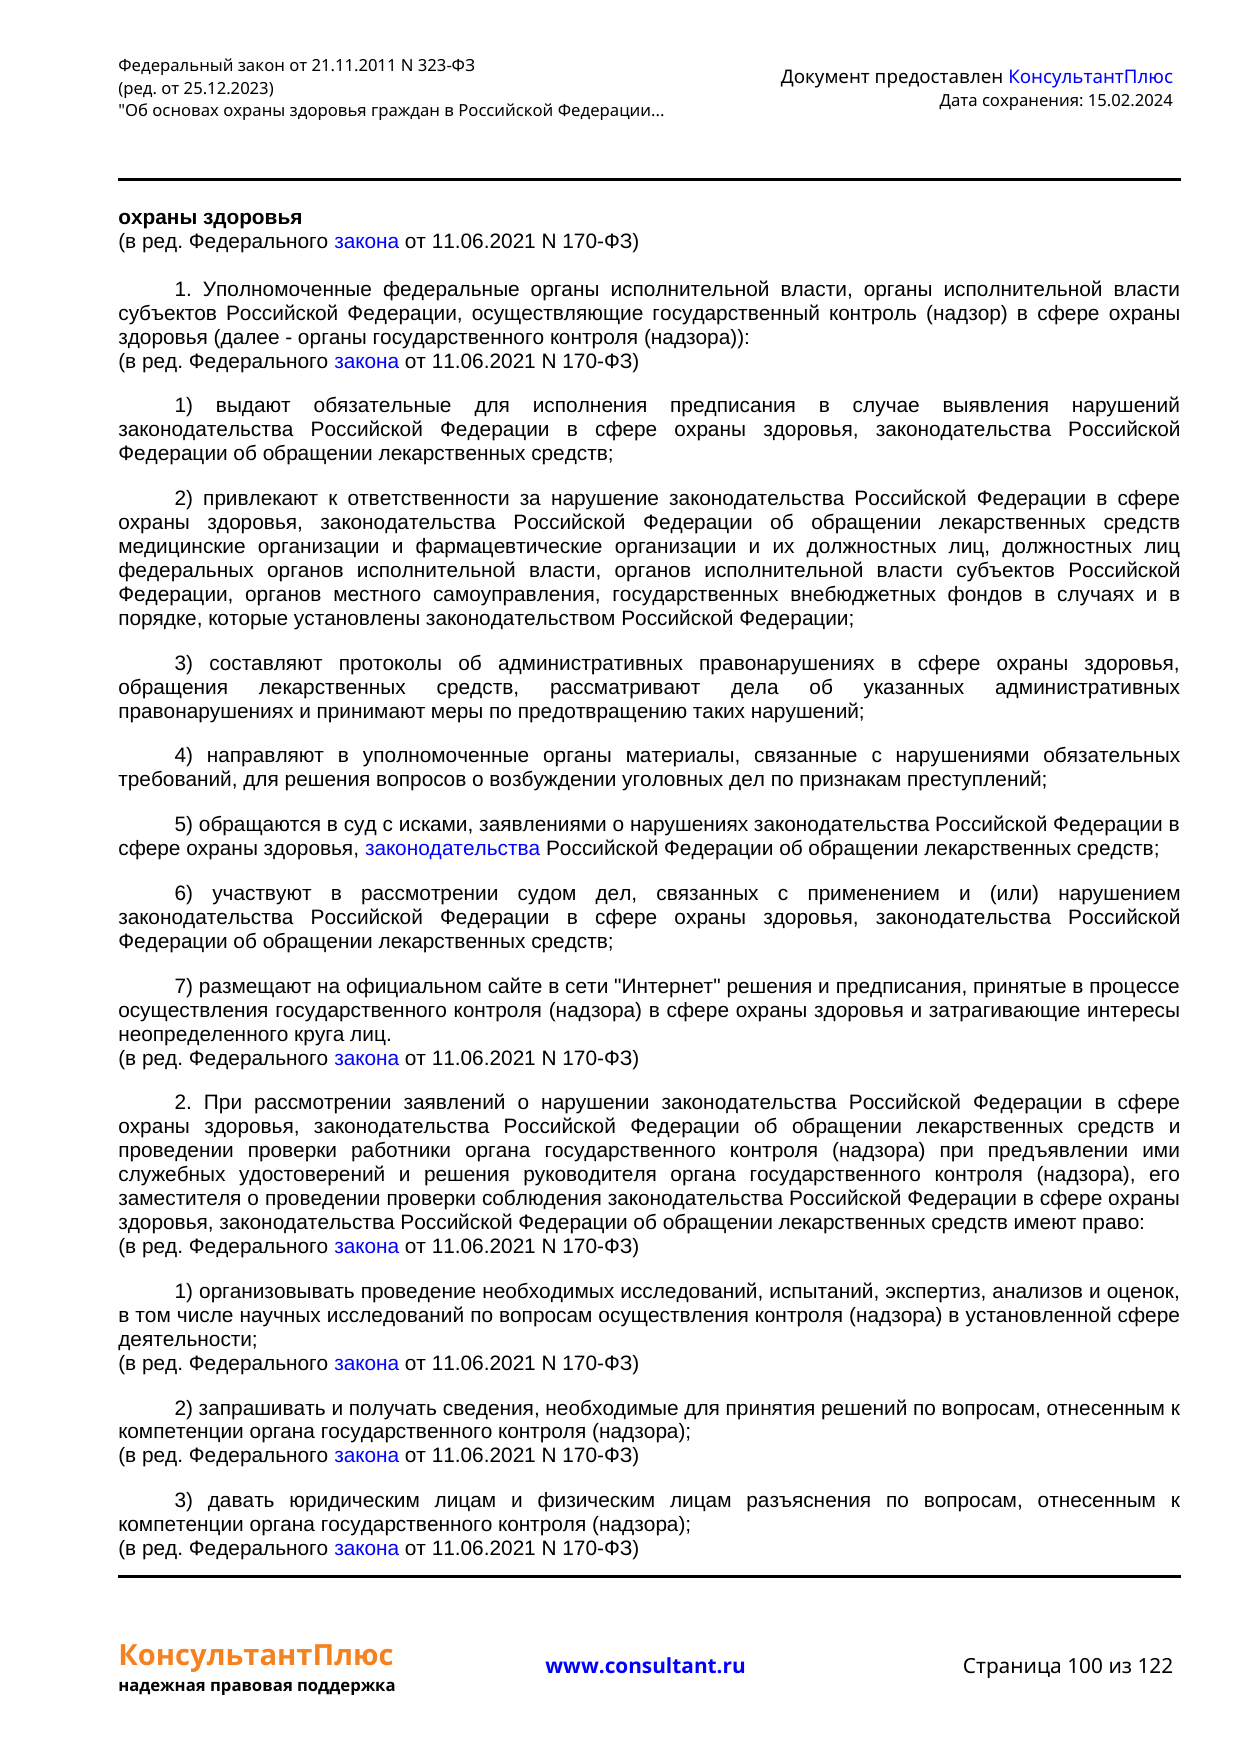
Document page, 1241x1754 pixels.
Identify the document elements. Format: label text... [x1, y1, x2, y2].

text 1) организовывать проведение необходимых исследований, испытаний, экспертиз, анализов и оценок, в том числе научных исследований по вопросам осуществления контроля (надзора) в установленной сфере деятельности; [118, 1279, 1181, 1351]
text (в ред. Федерального закона от 11.06.2021 N 170-ФЗ) [118, 1351, 1181, 1374]
text (в ред. Федерального закона от 11.06.2021 N 170-ФЗ) [118, 229, 1181, 253]
text 2. При рассмотрении заявлений о нарушении законодательства Российской Федерации в сфере охраны здоровья, законодательства Российской Федерации об обращении лекарственных средств и проведении проверки работники органа государственного контроля (надзора) при предъявлении ими служебных удостоверений и решения руководителя органа государственного контроля (надзора), его заместителя о проведении проверки соблюдения законодательства Российской Федерации в сфере охраны здоровья, законодательства Российской Федерации об обращении лекарственных средств имеют право: [118, 1090, 1181, 1234]
text 5) обращаются в суд с исками, заявлениями о нарушениях законодательства Российской Федерации в сфере охраны здоровья, законодательства Российской Федерации об обращении лекарственных средств; [118, 812, 1181, 860]
text (в ред. Федерального закона от 11.06.2021 N 170-ФЗ) [118, 1443, 1181, 1467]
text 7) размещают на официальном сайте в сети "Интернет" решения и предписания, принятые в процессе осуществления государственного контроля (надзора) в сфере охраны здоровья и затрагивающие интересы неопределенного круга лиц. [118, 973, 1181, 1045]
text 1) выдают обязательные для исполнения предписания в случае выявления нарушений законодательства Российской Федерации в сфере охраны здоровья, законодательства Российской Федерации об обращении лекарственных средств; [118, 393, 1181, 465]
text 1. Уполномоченные федеральные органы исполнительной власти, органы исполнительной власти субъектов Российской Федерации, осуществляющие государственный контроль (надзор) в сфере охраны здоровья (далее - органы государственного контроля (надзора)): [118, 277, 1181, 348]
text 3) давать юридическим лицам и физическим лицам разъяснения по вопросам, отнесенным к компетенции органа государственного контроля (надзора); [118, 1488, 1181, 1536]
text (в ред. Федерального закона от 11.06.2021 N 170-ФЗ) [118, 1536, 1181, 1560]
text (в ред. Федерального закона от 11.06.2021 N 170-ФЗ) [118, 1234, 1181, 1258]
text 3) составляют протоколы об административных правонарушениях в сфере охраны здоровья, обращения лекарственных средств, рассматривают дела об указанных административных правонарушениях и принимают меры по предотвращению таких нарушений; [118, 651, 1181, 722]
text 2) запрашивать и получать сведения, необходимые для принятия решений по вопросам, отнесенным к компетенции органа государственного контроля (надзора); [118, 1395, 1181, 1443]
text (в ред. Федерального закона от 11.06.2021 N 170-ФЗ) [118, 348, 1181, 372]
text (в ред. Федерального закона от 11.06.2021 N 170-ФЗ) [118, 1045, 1181, 1069]
text 4) направляют в уполномоченные органы материалы, связанные с нарушениями обязательных требований, для решения вопросов о возбуждении уголовных дел по признакам преступлений; [118, 743, 1181, 791]
text 2) привлекают к ответственности за нарушение законодательства Российской Федерации в сфере охраны здоровья, законодательства Российской Федерации об обращении лекарственных средств медицинские организации и фармацевтические организации и их должностных лиц, должностных лиц федеральных органов исполнительной власти, органов исполнительной власти субъектов Российской Федерации, органов местного самоуправления, государственных внебюджетных фондов в случаях и в порядке, которые установлены законодательством Российской Федерации; [118, 486, 1181, 630]
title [118, 205, 1181, 229]
text 6) участвуют в рассмотрении судом дел, связанных с применением и (или) нарушением законодательства Российской Федерации в сфере охраны здоровья, законодательства Российской Федерации об обращении лекарственных средств; [118, 881, 1181, 953]
